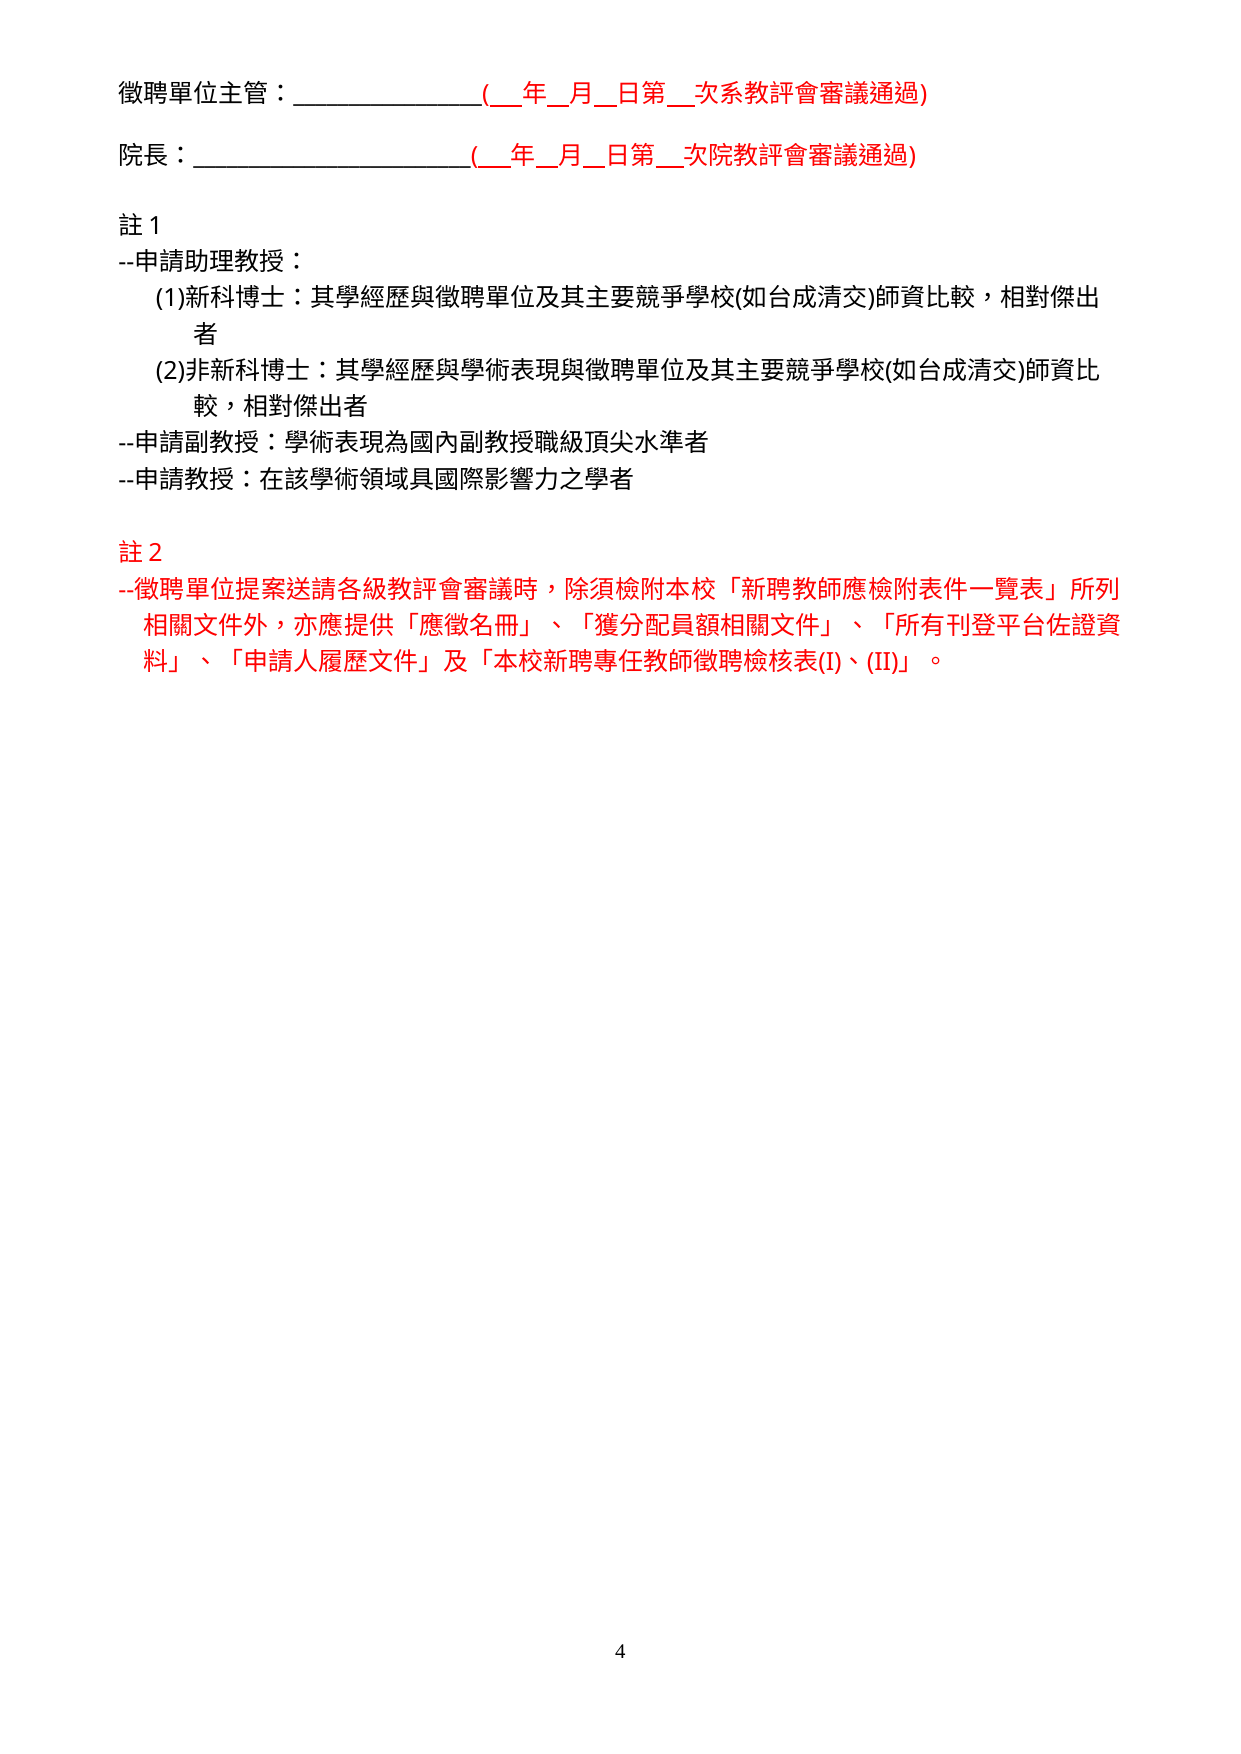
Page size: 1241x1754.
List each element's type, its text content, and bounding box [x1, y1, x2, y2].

text --徵聘單位提案送請各級教評會審議時，除須檢附本校「新聘教師應檢附表件一覽表」所列相關文件外，亦應提供「應徵名冊」、「獲分配員額相關文件」、「所有刊登平台佐證資料」、「申請人履歷文件」及「本校新聘專任教師徵聘檢核表(I)、(II)」。 [118, 569, 1122, 678]
text --申請教授：在該學術領域具國際影響力之學者 [118, 459, 1122, 495]
text --申請助理教授： [118, 242, 1122, 278]
text (1)新科博士：其學經歷與徵聘單位及其主要競爭學校(如台成清交)師資比較，相對傑出者 [156, 278, 1122, 350]
text 註1 [118, 205, 1122, 242]
text (2)非新科博士：其學經歷與學術表現與徵聘單位及其主要競爭學校(如台成清交)師資比較，相對傑出者 [156, 350, 1122, 423]
text 院長：_________________________( 年 月 日第 次院教評會審議通過) [118, 135, 1122, 171]
text 註2 [118, 533, 1122, 569]
text --申請副教授：學術表現為國內副教授職級頂尖水準者 [118, 423, 1122, 459]
text 徵聘單位主管：_________________( 年 月 日第 次系教評會審議通過) [118, 74, 1122, 110]
